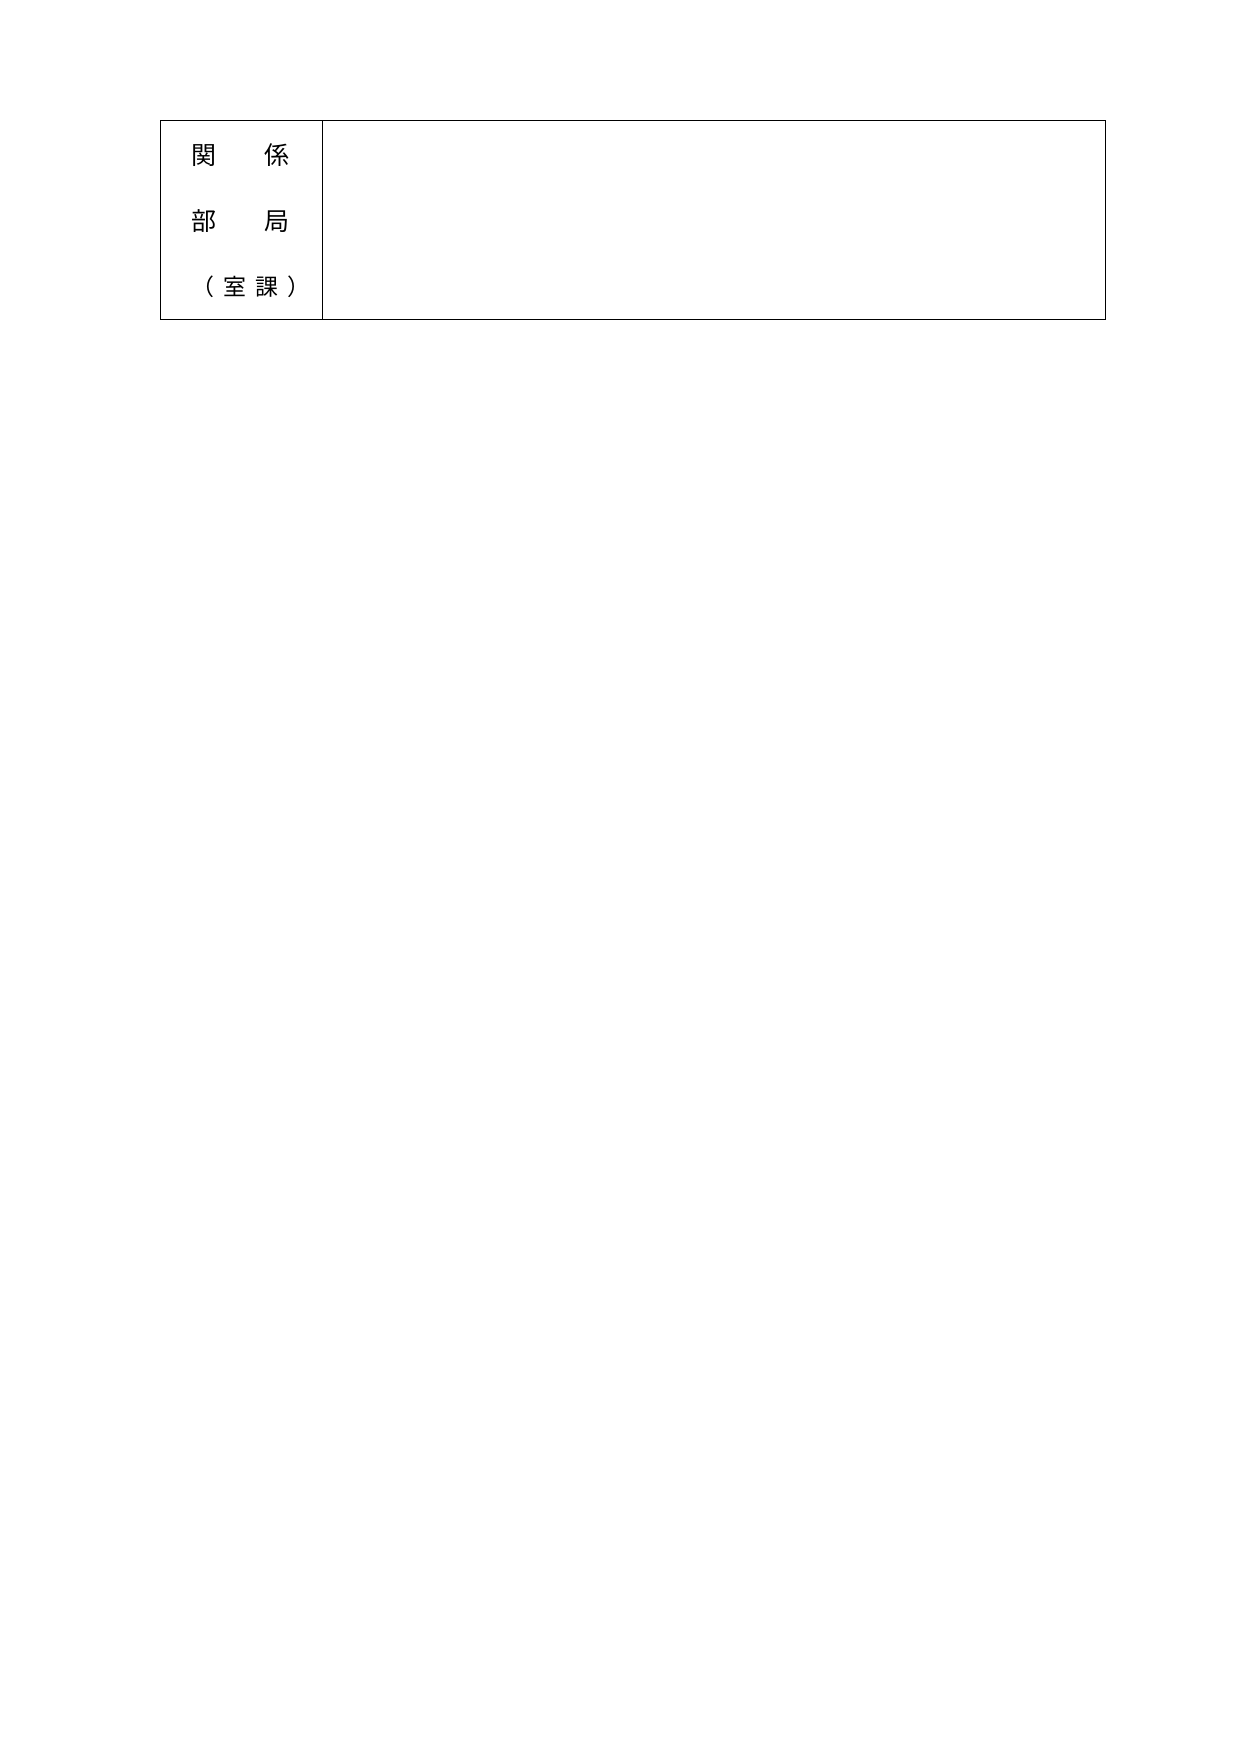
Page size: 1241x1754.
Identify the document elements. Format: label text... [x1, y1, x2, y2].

table_cell 関係部局 （室課） [161, 121, 322, 318]
table_cell [323, 121, 1105, 318]
